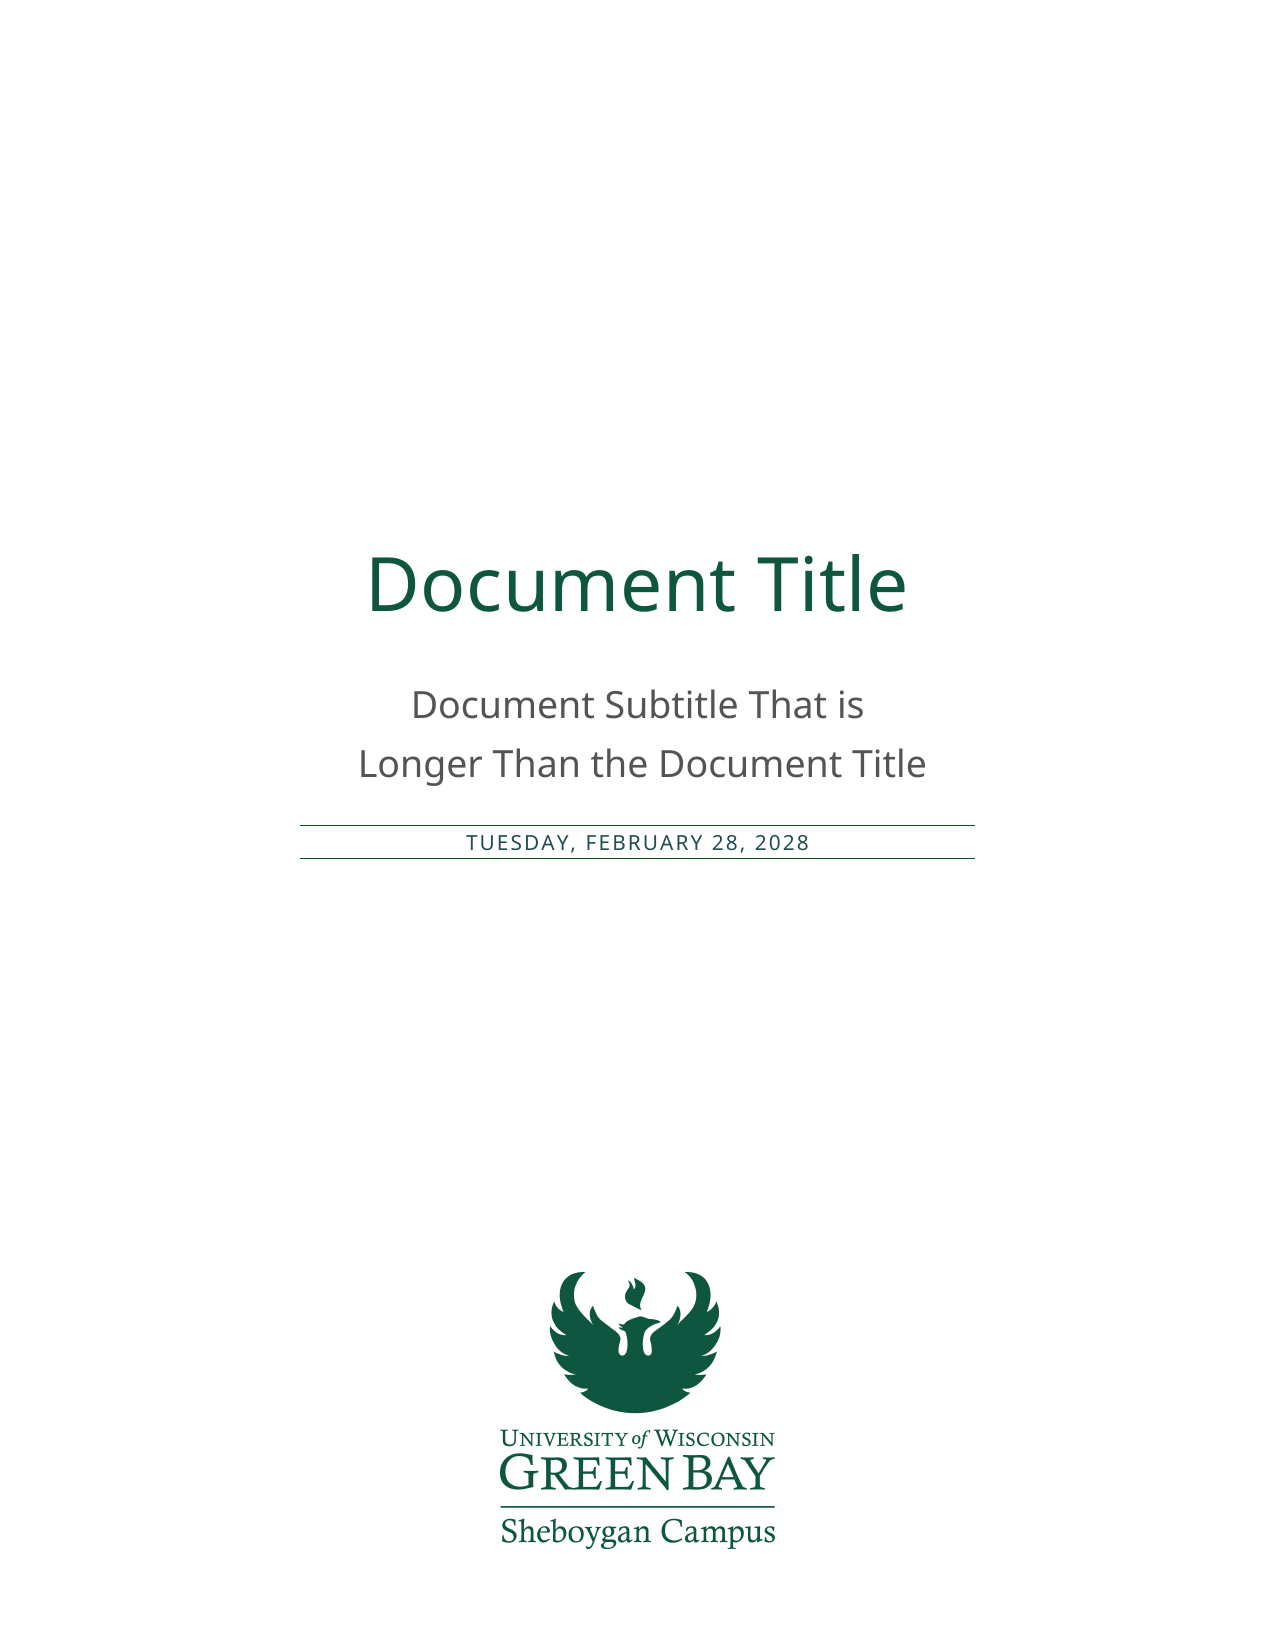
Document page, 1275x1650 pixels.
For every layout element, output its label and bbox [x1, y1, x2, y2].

picture [500, 1272, 775, 1549]
